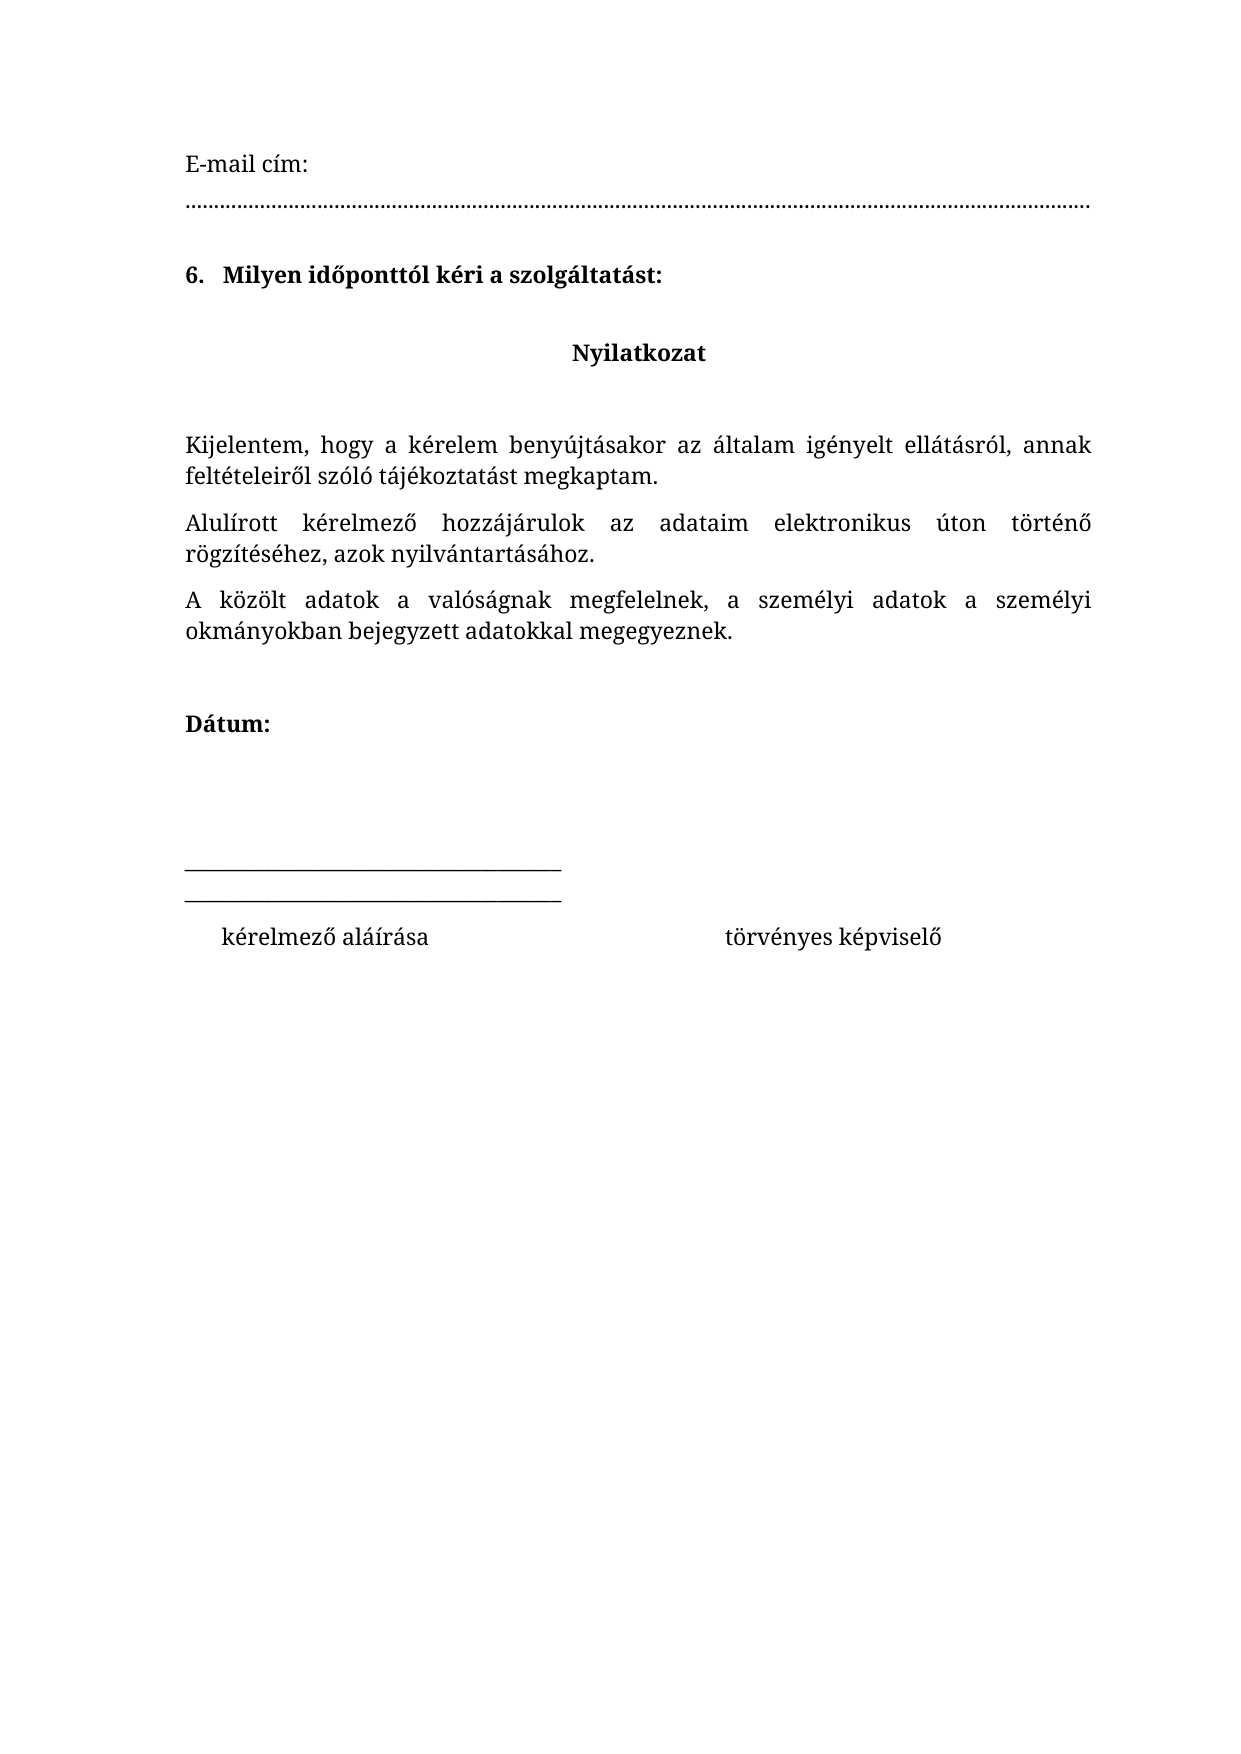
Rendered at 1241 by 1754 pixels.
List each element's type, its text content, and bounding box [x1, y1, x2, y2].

text Dátum: [185, 708, 1093, 739]
text E-mail cím: [185, 148, 1093, 215]
text kérelmező aláírása törvényes képviselő [221, 921, 1093, 952]
text A közölt adatok a valóságnak megfelelnek, a személyi adatok a személyi okmányokban bejegyzett adatokkal megegyeznek. [185, 584, 1093, 647]
text Alulírott kérelmező hozzájárulok az adataim elektronikus úton történő rögzítéséhez, azok nyilvántartásához. [185, 507, 1093, 569]
list Milyen időponttól kéri a szolgáltatást: [185, 259, 1093, 290]
text Nyilatkozat [185, 337, 1093, 368]
text Kijelentem, hogy a kérelem benyújtásakor az általam igényelt ellátásról, annak feltételeiről szóló tájékoztatást megkaptam. [185, 429, 1093, 492]
